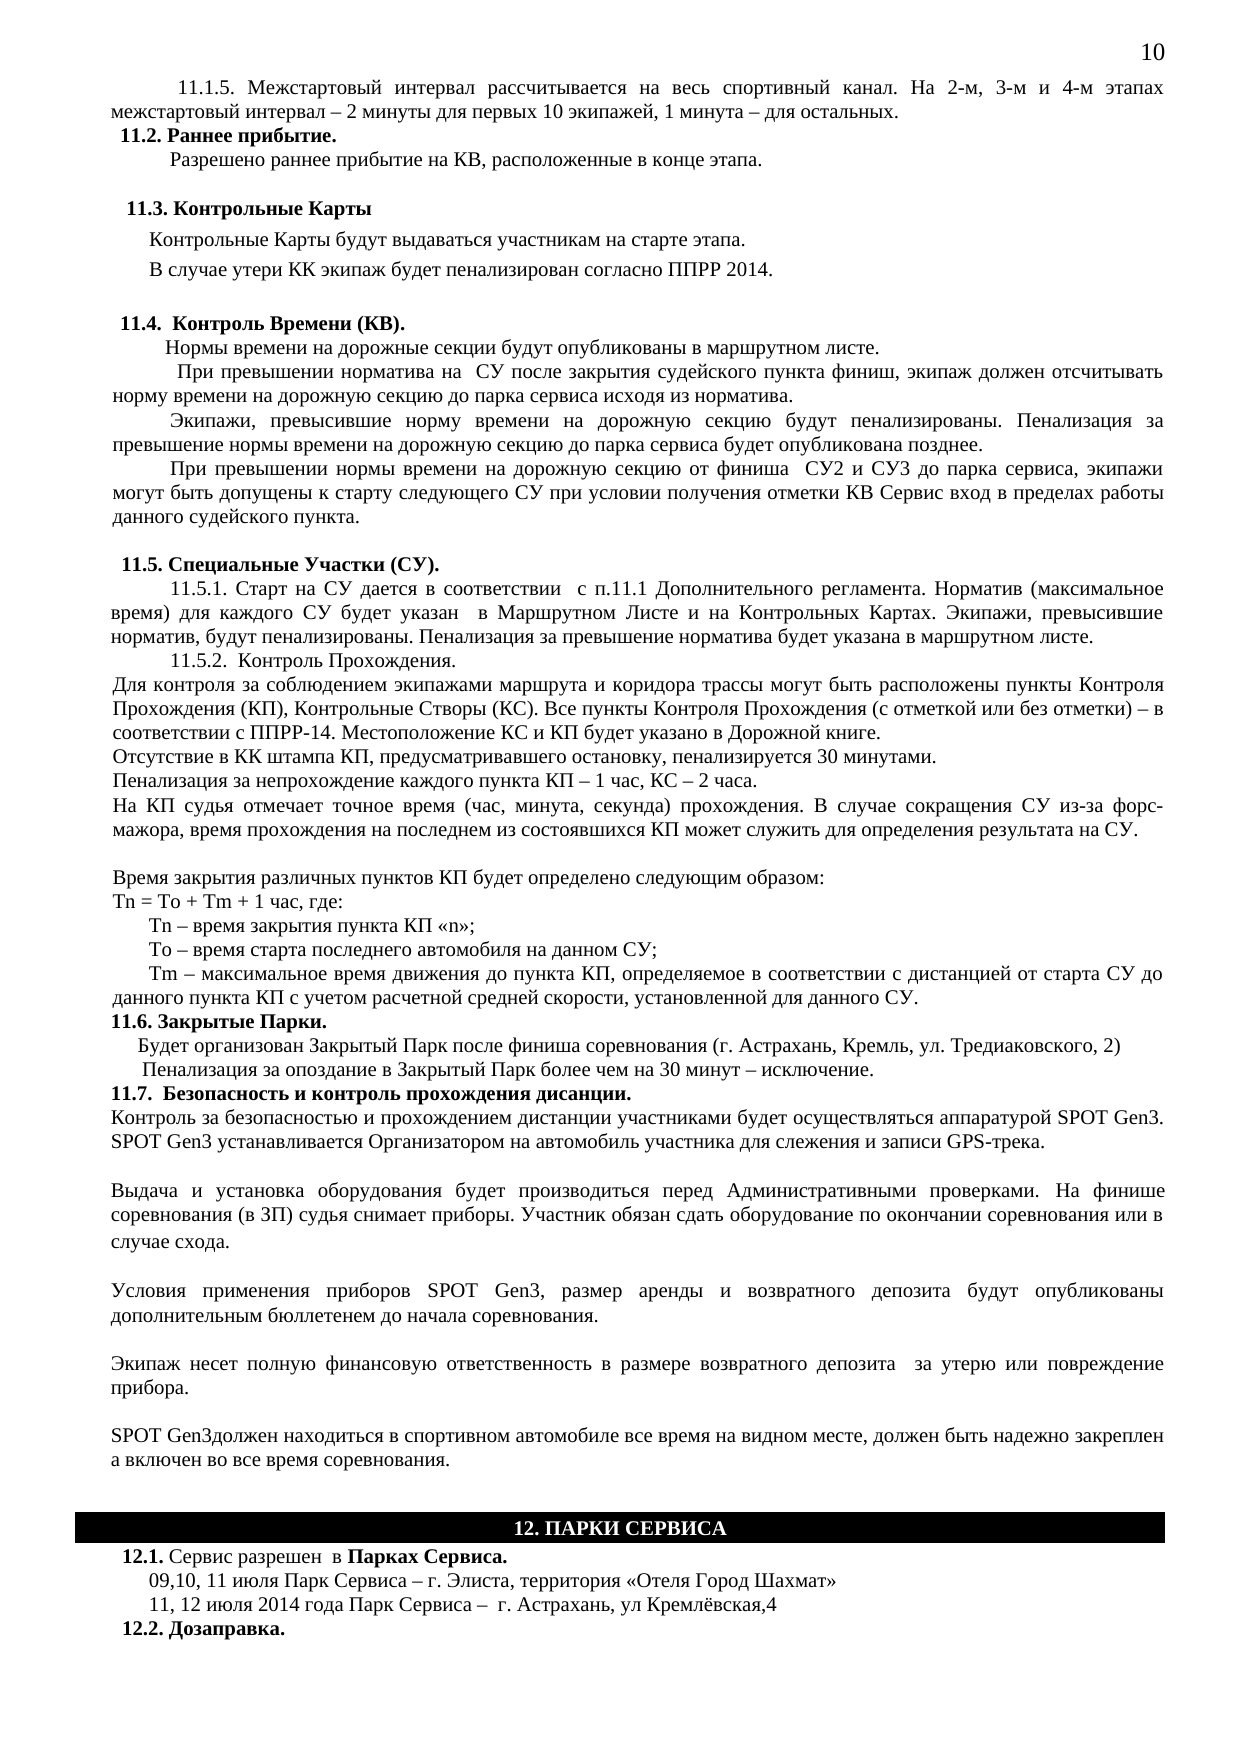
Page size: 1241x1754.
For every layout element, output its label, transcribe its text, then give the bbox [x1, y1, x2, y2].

text 11.1.5. Межстартовый интервал рассчитывается на весь спортивный канал. На 2-м, 3-м и 4-м этапах межстартовый интервал – 2 минуты для первых 10 экипажей, 1 минута – для остальных. [111, 75, 1165, 123]
text 11.5.1. Старт на СУ дается в соответствии с п.11.1 Дополнительного регламента. Норматив (максимальное время) для каждого СУ будет указан в Маршрутном Листе и на Контрольных Картах. Экипажи, превысившие норматив, будут пенализированы. Пенализация за превышение норматива будет указана в маршрутном листе. [111, 576, 1165, 648]
text Выдача и установка оборудования будет производиться перед Административными проверками. На финише соревнования (в ЗП) судья снимает приборы. Участник обязан сдать оборудование по окончании соревнования или в случае схода. [111, 1177, 1165, 1254]
subtitle 12. парки сервиса [75, 1514, 1165, 1542]
text Пенализация за непрохождение каждого пункта КП – 1 час, КС – 2 часа. [112, 768, 1165, 792]
text То – время старта последнего автомобиля на данном СУ; [112, 937, 1165, 961]
text Для контроля за соблюдением экипажами маршрута и коридора трассы могут быть расположены пункты Контроля Прохождения (КП), Контрольные Створы (КС). Все пункты Контроля Прохождения (с отметкой или без отметки) – в соответствии с ППРР-14. Местоположение КС и КП будет указано в Дорожной книге. [112, 672, 1165, 744]
text Экипаж несет полную финансовую ответственность в размере возвратного депозита за утерю или повреждение прибора. [111, 1351, 1165, 1399]
text 11.5.2. Контроль Прохождения. [112, 648, 1165, 672]
text Тn – время закрытия пункта КП «n»; [112, 913, 1165, 937]
text При превышении норматива на СУ после закрытия судейского пункта финиш, экипаж должен отсчитывать норму времени на дорожную секцию до парка сервиса исходя из норматива. [112, 359, 1165, 407]
text 09,10, 11 июля Парк Сервиса – г. Элиста, территория «Отеля Город Шахмат» [111, 1568, 1165, 1592]
text 11.5. Специальные Участки (СУ). [111, 552, 1165, 576]
text 11.6. Закрытые Парки. [111, 1009, 1165, 1033]
text Пенализация за опоздание в Закрытый Парк более чем на 30 минут – исключение. [111, 1057, 1165, 1081]
text Нормы времени на дорожные секции будут опубликованы в маршрутном листе. [165, 335, 1165, 359]
list Контрольные Карты будут выдаваться участникам на старте этапа. [149, 227, 1165, 251]
text Разрешено раннее прибытие на КВ, расположенные в конце этапа. [75, 147, 1165, 171]
text Контроль за безопасностью и прохождением дистанции участниками будет осуществляться аппаратурой SPOT Gen3. SPOT Gen3 устанавливается Организатором на автомобиль участника для слежения и записи GPS-трека. [111, 1105, 1165, 1153]
text Будет организован Закрытый Парк после финиша соревнования (г. Астрахань, Кремль, ул. Тредиаковского, 2) [75, 1033, 1165, 1057]
text При превышении нормы времени на дорожную секцию от финиша СУ2 и СУ3 до парка сервиса, экипажи могут быть допущены к старту следующего СУ при условии получения отметки КВ Сервис вход в пределах работы данного судейского пункта. [112, 456, 1165, 528]
text На КП судья отмечает точное время (час, минута, секунда) прохождения. В случае сокращения СУ из-за форс-мажора, время прохождения на последнем из состоявшихся КП может служить для определения результата на СУ. [112, 792, 1165, 841]
text 11, 12 июля 2014 года Парк Сервиса – г. Астрахань, ул Кремлёвская,4 [111, 1592, 1165, 1616]
list В случае утери КК экипаж будет пенализирован согласно ППРР 2014. [149, 257, 1165, 281]
text 11.4. Контроль Времени (КВ). [120, 311, 1165, 335]
text 12.2. Дозаправка. [75, 1616, 1165, 1640]
text 11.7. Безопасность и контроль прохождения дисанции. [111, 1081, 1165, 1105]
text Экипажи, превысившие норму времени на дорожную секцию будут пенализированы. Пенализация за превышение нормы времени на дорожную секцию до парка сервиса будет опубликована позднее. [112, 407, 1165, 456]
text 11.2. Раннее прибытие. [120, 123, 1165, 147]
text SPOT Gen3должен находиться в спортивном автомобиле все время на видном месте, должен быть надежно закреплен а включен во все время соревнования. [111, 1423, 1165, 1471]
text Время закрытия различных пунктов КП будет определено следующим образом: [112, 865, 1165, 889]
text Тm – максимальное время движения до пункта КП, определяемое в соответствии с дистанцией от старта СУ до данного пункта КП с учетом расчетной средней скорости, установленной для данного СУ. [112, 961, 1165, 1009]
text 12.1. Сервис разрешен в Парках Сервиса. [75, 1543, 1165, 1568]
list 11.3. Контрольные Карты [90, 196, 1165, 220]
text Тn = То + Тm + 1 час, где: [112, 889, 1165, 913]
text Условия применения приборов SPOT Gen3, размер аренды и возвратного депозита будут опубликованы дополнительным бюллетенем до начала соревнования. [111, 1278, 1165, 1327]
text Отсутствие в КК штампа КП, предусматривавшего остановку, пенализируется 30 минутами. [112, 744, 1165, 768]
